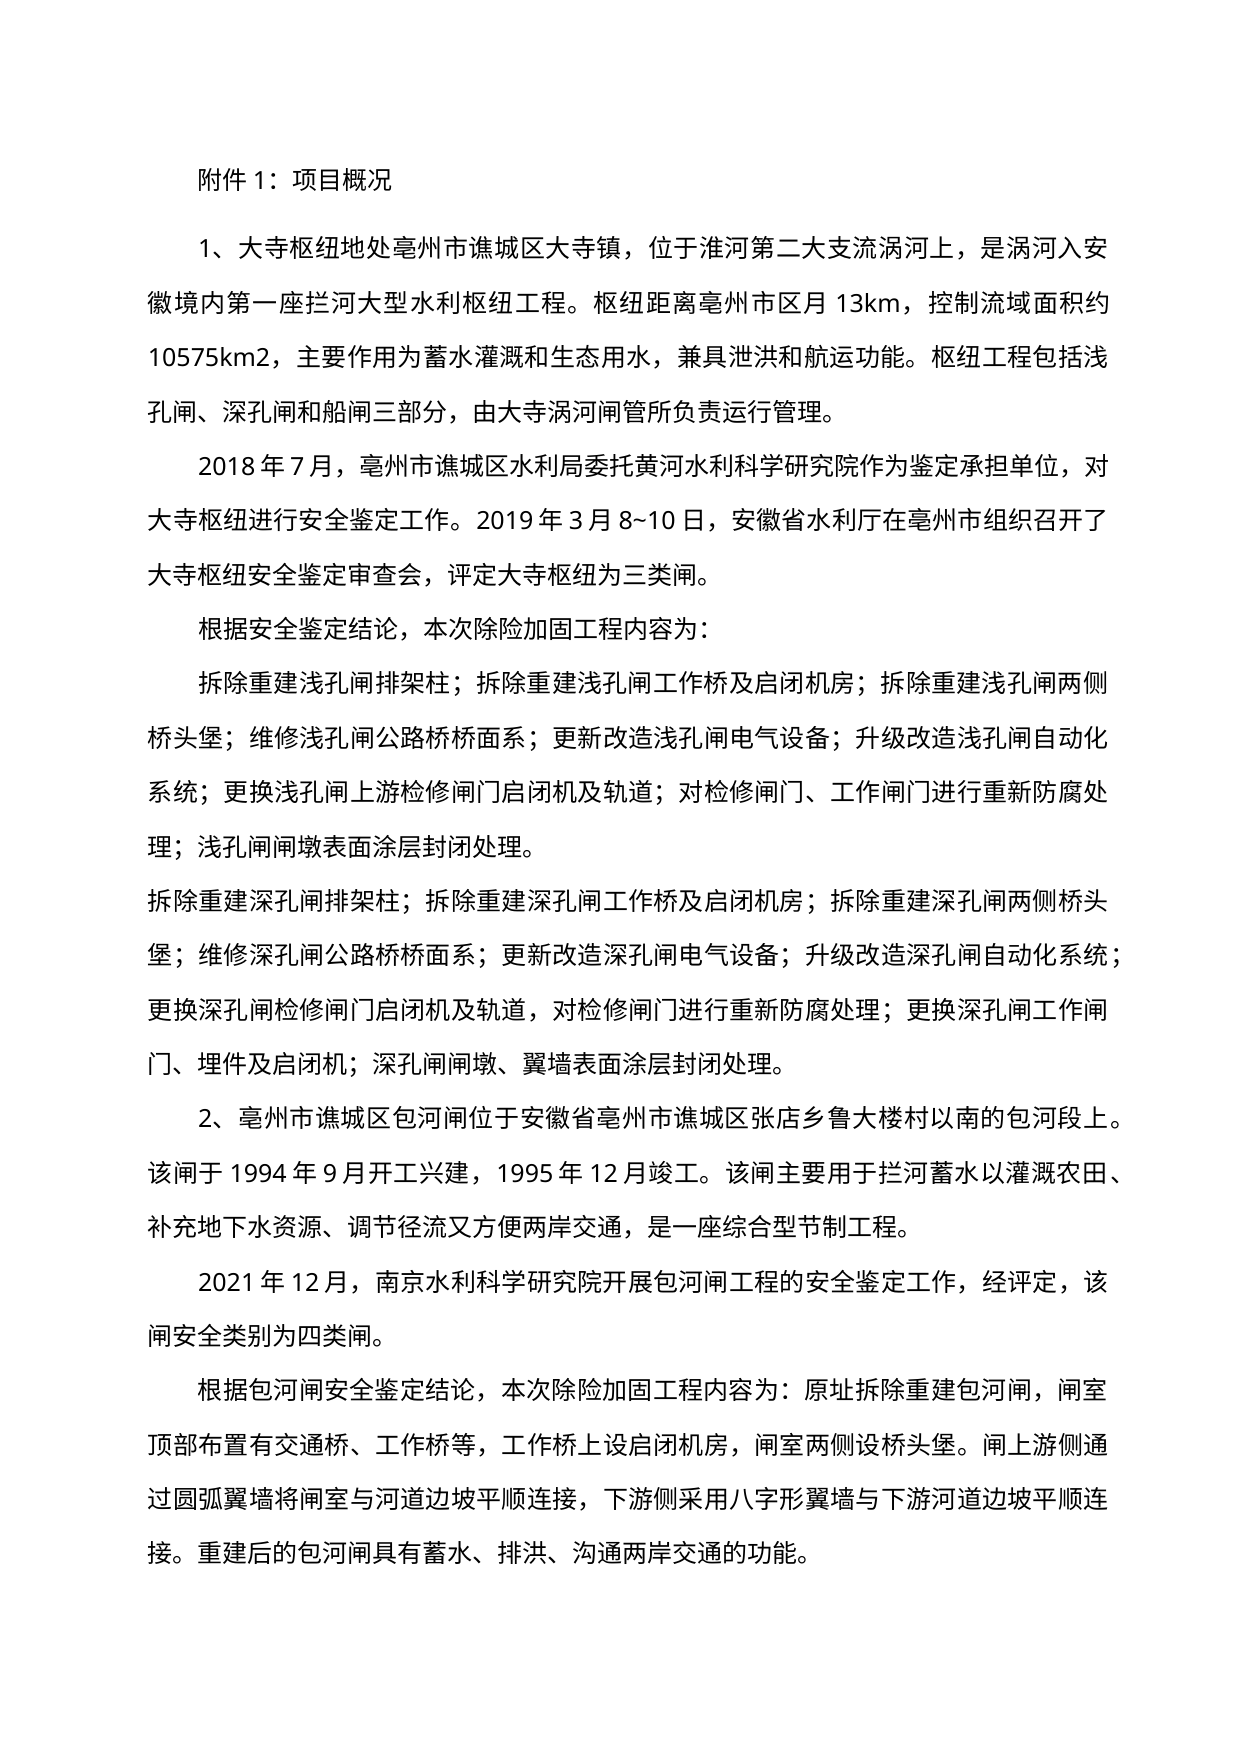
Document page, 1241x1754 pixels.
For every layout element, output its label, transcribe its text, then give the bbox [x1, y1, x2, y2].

text 拆除重建深孔闸排架柱；拆除重建深孔闸工作桥及启闭机房；拆除重建深孔闸两侧桥头堡；维修深孔闸公路桥桥面系；更新改造深孔闸电气设备；升级改造深孔闸自动化系统；更换深孔闸检修闸门启闭机及轨道，对检修闸门进行重新防腐处理；更换深孔闸工作闸门、埋件及启闭机；深孔闸闸墩、翼墙表面涂层封闭处理。 [148, 881, 1110, 1081]
text 2、亳州市谯城区包河闸位于安徽省亳州市谯城区张店乡鲁大楼村以南的包河段上。该闸于1994年9月开工兴建，1995年12月竣工。该闸主要用于拦河蓄水以灌溉农田、补充地下水资源、调节径流又方便两岸交通，是一座综合型节制工程。 [148, 1099, 1110, 1244]
text 根据安全鉴定结论，本次除险加固工程内容为： [148, 609, 1110, 646]
text 根据包河闸安全鉴定结论，本次除险加固工程内容为：原址拆除重建包河闸，闸室顶部布置有交通桥、工作桥等，工作桥上设启闭机房，闸室两侧设桥头堡。闸上游侧通过圆弧翼墙将闸室与河道边坡平顺连接，下游侧采用八字形翼墙与下游河道边坡平顺连接。重建后的包河闸具有蓄水、排洪、沟通两岸交通的功能。 [148, 1371, 1110, 1570]
text 附件1：项目概况 [148, 146, 1110, 211]
text 2021年12月，南京水利科学研究院开展包河闸工程的安全鉴定工作，经评定，该闸安全类别为四类闸。 [148, 1262, 1110, 1353]
text 2018年7月，亳州市谯城区水利局委托黄河水利科学研究院作为鉴定承担单位，对大寺枢纽进行安全鉴定工作。2019年3月8~10日，安徽省水利厅在亳州市组织召开了大寺枢纽安全鉴定审查会，评定大寺枢纽为三类闸。 [148, 446, 1110, 591]
text 1、大寺枢纽地处亳州市谯城区大寺镇，位于淮河第二大支流涡河上，是涡河入安徽境内第一座拦河大型水利枢纽工程。枢纽距离亳州市区月13km，控制流域面积约10575km2，主要作用为蓄水灌溉和生态用水，兼具泄洪和航运功能。枢纽工程包括浅孔闸、深孔闸和船闸三部分，由大寺涡河闸管所负责运行管理。 [148, 229, 1110, 428]
text 拆除重建浅孔闸排架柱；拆除重建浅孔闸工作桥及启闭机房；拆除重建浅孔闸两侧桥头堡；维修浅孔闸公路桥桥面系；更新改造浅孔闸电气设备；升级改造浅孔闸自动化系统；更换浅孔闸上游检修闸门启闭机及轨道；对检修闸门、工作闸门进行重新防腐处理；浅孔闸闸墩表面涂层封闭处理。 [148, 664, 1110, 863]
